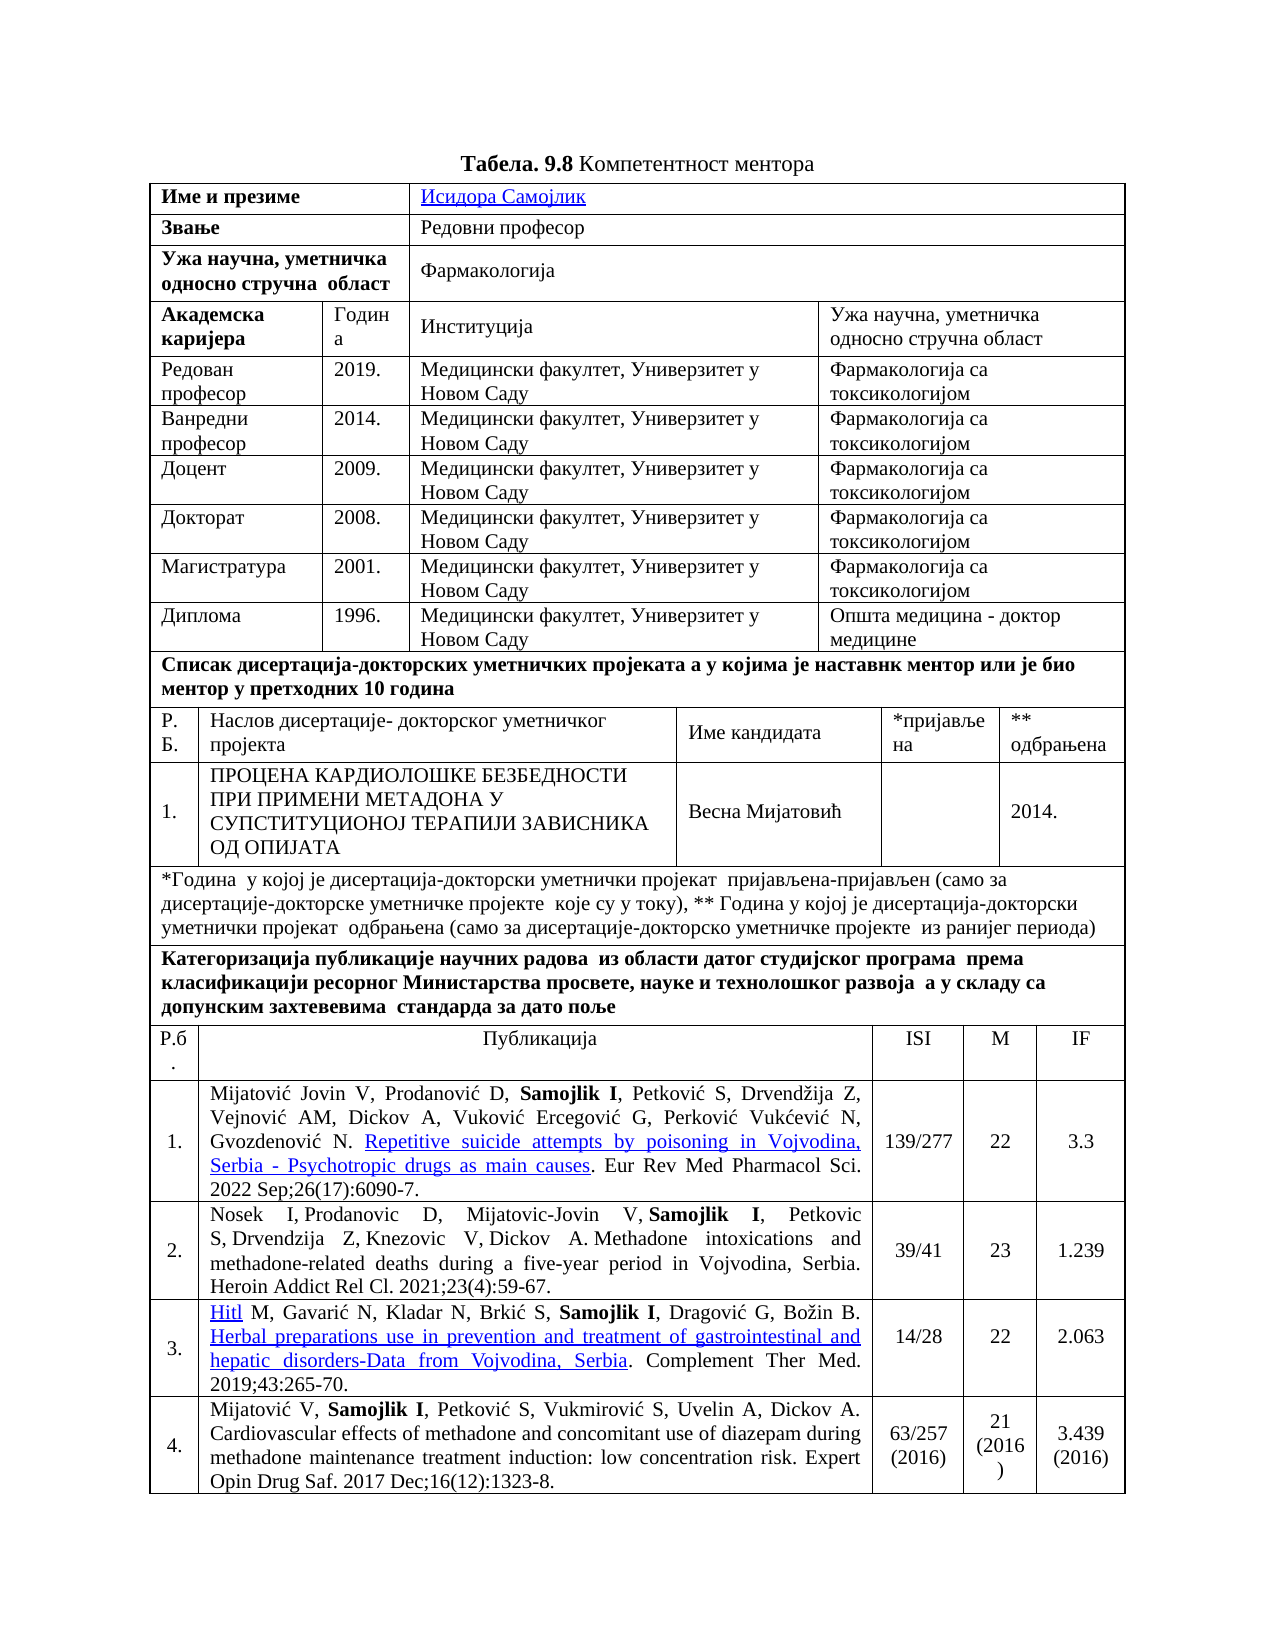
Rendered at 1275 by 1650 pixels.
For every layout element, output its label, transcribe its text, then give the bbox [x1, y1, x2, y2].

table_cell Година [323, 302, 409, 356]
table_cell M [964, 1026, 1036, 1080]
table_cell Фармакологија [410, 246, 1124, 301]
table_cell 2019. [323, 357, 409, 405]
table_cell 2001. [323, 554, 409, 602]
text Табела. 9.8 Компетентност ментора [150, 150, 1125, 176]
table_cell Медицински факултет, Универзитет у Новом Саду [410, 456, 818, 504]
table_cell Диплома [151, 603, 322, 651]
table_cell Весна Мијатовић [677, 763, 881, 866]
table_cell Р.б. [151, 1026, 198, 1080]
table_header Исидора Самојлик [410, 184, 1124, 214]
table_cell 1. [151, 1081, 198, 1201]
table_cell 14/28 [873, 1300, 963, 1396]
table_cell Ванредни професор [151, 406, 322, 454]
table_cell Медицински факултет, Универзитет у Новом Саду [410, 505, 818, 553]
table_cell Mijatović Jovin V, Prodanović D, Samojlik I, Petković S, Drvendžija Z, Vejnović AM, Dickov A, Vuković Ercegović G, Perković Vukćević N, Gvozdenović N. Repetitive suicide attempts by poisoning in Vojvodina, Serbia - Psychotropic drugs as main causes. Eur Rev Med Pharmacol Sci. 2022 Sep;26(17):6090-7. [199, 1081, 872, 1201]
table_cell 3. [151, 1300, 198, 1396]
table_cell Медицински факултет, Универзитет у Новом Саду [410, 406, 818, 454]
table_cell Публикација [199, 1026, 872, 1080]
table_cell 21 (2016) [964, 1397, 1036, 1493]
table_cell ПРОЦЕНА КАРДИОЛОШКЕ БЕЗБЕДНОСТИ ПРИ ПРИМЕНИ МЕТАДОНА У СУПСТИТУЦИОНОЈ ТЕРАПИЈИ ЗАВИСНИКА ОД ОПИЈАТА [199, 763, 676, 866]
table_cell Nosek I, Prodanovic D, Mijatovic-Jovin V, Samojlik I, Petkovic S, Drvendzija Z, Knezovic V, Dickov A. Methadone intoxications and methadone-related deaths during a five-year period in Vojvodina, Serbia. Heroin Addict Rel Cl. 2021;23(4):59-67. [199, 1202, 872, 1298]
table_cell *Година у којој је дисертација-докторски уметнички пројекат пријављена-пријављен (само за дисертације-докторске уметничке пројекте које су у току), ** Година у којој је дисертација-докторски уметнички пројекат одбрањена (само за дисертације-докторско уметничке пројекте из ранијег периода) [151, 867, 1124, 945]
table_cell Редовни професор [410, 215, 1124, 245]
table_cell Категоризација публикације научних радова из области датог студијског програма према класификацији ресорног Министарства просвете, науке и технолошког развоја а у складу са допунским захтевевима стандарда за дато поље [151, 946, 1124, 1024]
table_cell Фармакологија са токсикологијом [819, 554, 1124, 602]
table_cell Фармакологија са токсикологијом [819, 456, 1124, 504]
table_cell Списак дисертација-докторских уметничких пројеката а у којима је наставнк ментор или је био ментор у претходних 10 година [151, 652, 1124, 707]
table_cell 2014. [1000, 763, 1124, 866]
table_cell 1996. [323, 603, 409, 651]
table_cell Ужа научна, уметничка односно стручна област [819, 302, 1124, 356]
table_cell Редован професор [151, 357, 322, 405]
table_cell *пријављена [882, 708, 999, 762]
table_cell Ужа научна, уметничка односно стручна област [151, 246, 409, 301]
table_cell Докторат [151, 505, 322, 553]
table_cell Магистратура [151, 554, 322, 602]
table_header Име и презиме [151, 184, 409, 214]
table_cell [882, 763, 999, 866]
table_cell 2008. [323, 505, 409, 553]
table_cell Фармакологија са токсикологијом [819, 357, 1124, 405]
table_cell Фармакологија са токсикологијом [819, 505, 1124, 553]
table_cell Р.Б. [151, 708, 198, 762]
table_cell 2. [151, 1202, 198, 1298]
table_cell Доцент [151, 456, 322, 504]
table_cell Институција [410, 302, 818, 356]
table_cell Hitl M, Gavarić N, Kladar N, Brkić S, Samojlik I, Dragović G, Božin B. Herbal preparations use in prevention and treatment of gastrointestinal and hepatic disorders-Data from Vojvodina, Serbia. Complement Ther Med. 2019;43:265-70. [199, 1300, 872, 1396]
table_cell 2014. [323, 406, 409, 454]
table_cell 2009. [323, 456, 409, 504]
table_cell Академска каријера [151, 302, 322, 356]
table_cell IF [1037, 1026, 1124, 1080]
table_cell Звање [151, 215, 409, 245]
table_cell 2.063 [1037, 1300, 1124, 1396]
table_cell 63/257 (2016) [873, 1397, 963, 1493]
table_cell Медицински факултет, Универзитет у Новом Саду [410, 603, 818, 651]
table_cell ** одбрањена [1000, 708, 1124, 762]
table_cell Mijatović V, Samojlik I, Petković S, Vukmirović S, Uvelin A, Dickov A. Cardiovascular effects of methadone and concomitant use of diazepam during methadone maintenance treatment induction: low concentration risk. Expert Opin Drug Saf. 2017 Dec;16(12):1323-8. [199, 1397, 872, 1493]
table_cell Медицински факултет, Универзитет у Новом Саду [410, 554, 818, 602]
table_cell 39/41 [873, 1202, 963, 1298]
table_cell Општа медицина - доктор медицине [819, 603, 1124, 651]
table_cell 139/277 [873, 1081, 963, 1201]
table_cell 22 [964, 1300, 1036, 1396]
table_cell Наслов дисертације- докторског уметничког пројекта [199, 708, 676, 762]
table_cell Име кандидата [677, 708, 881, 762]
table_cell 23 [964, 1202, 1036, 1298]
table_cell 3.439 (2016) [1037, 1397, 1124, 1493]
table_cell 3.3 [1037, 1081, 1124, 1201]
table_cell Фармакологија са токсикологијом [819, 406, 1124, 454]
table_cell Медицински факултет, Универзитет у Новом Саду [410, 357, 818, 405]
table_cell ISI [873, 1026, 963, 1080]
table_cell 22 [964, 1081, 1036, 1201]
table_cell 1. [151, 763, 198, 866]
table_cell 4. [151, 1397, 198, 1493]
table_cell 1.239 [1037, 1202, 1124, 1298]
